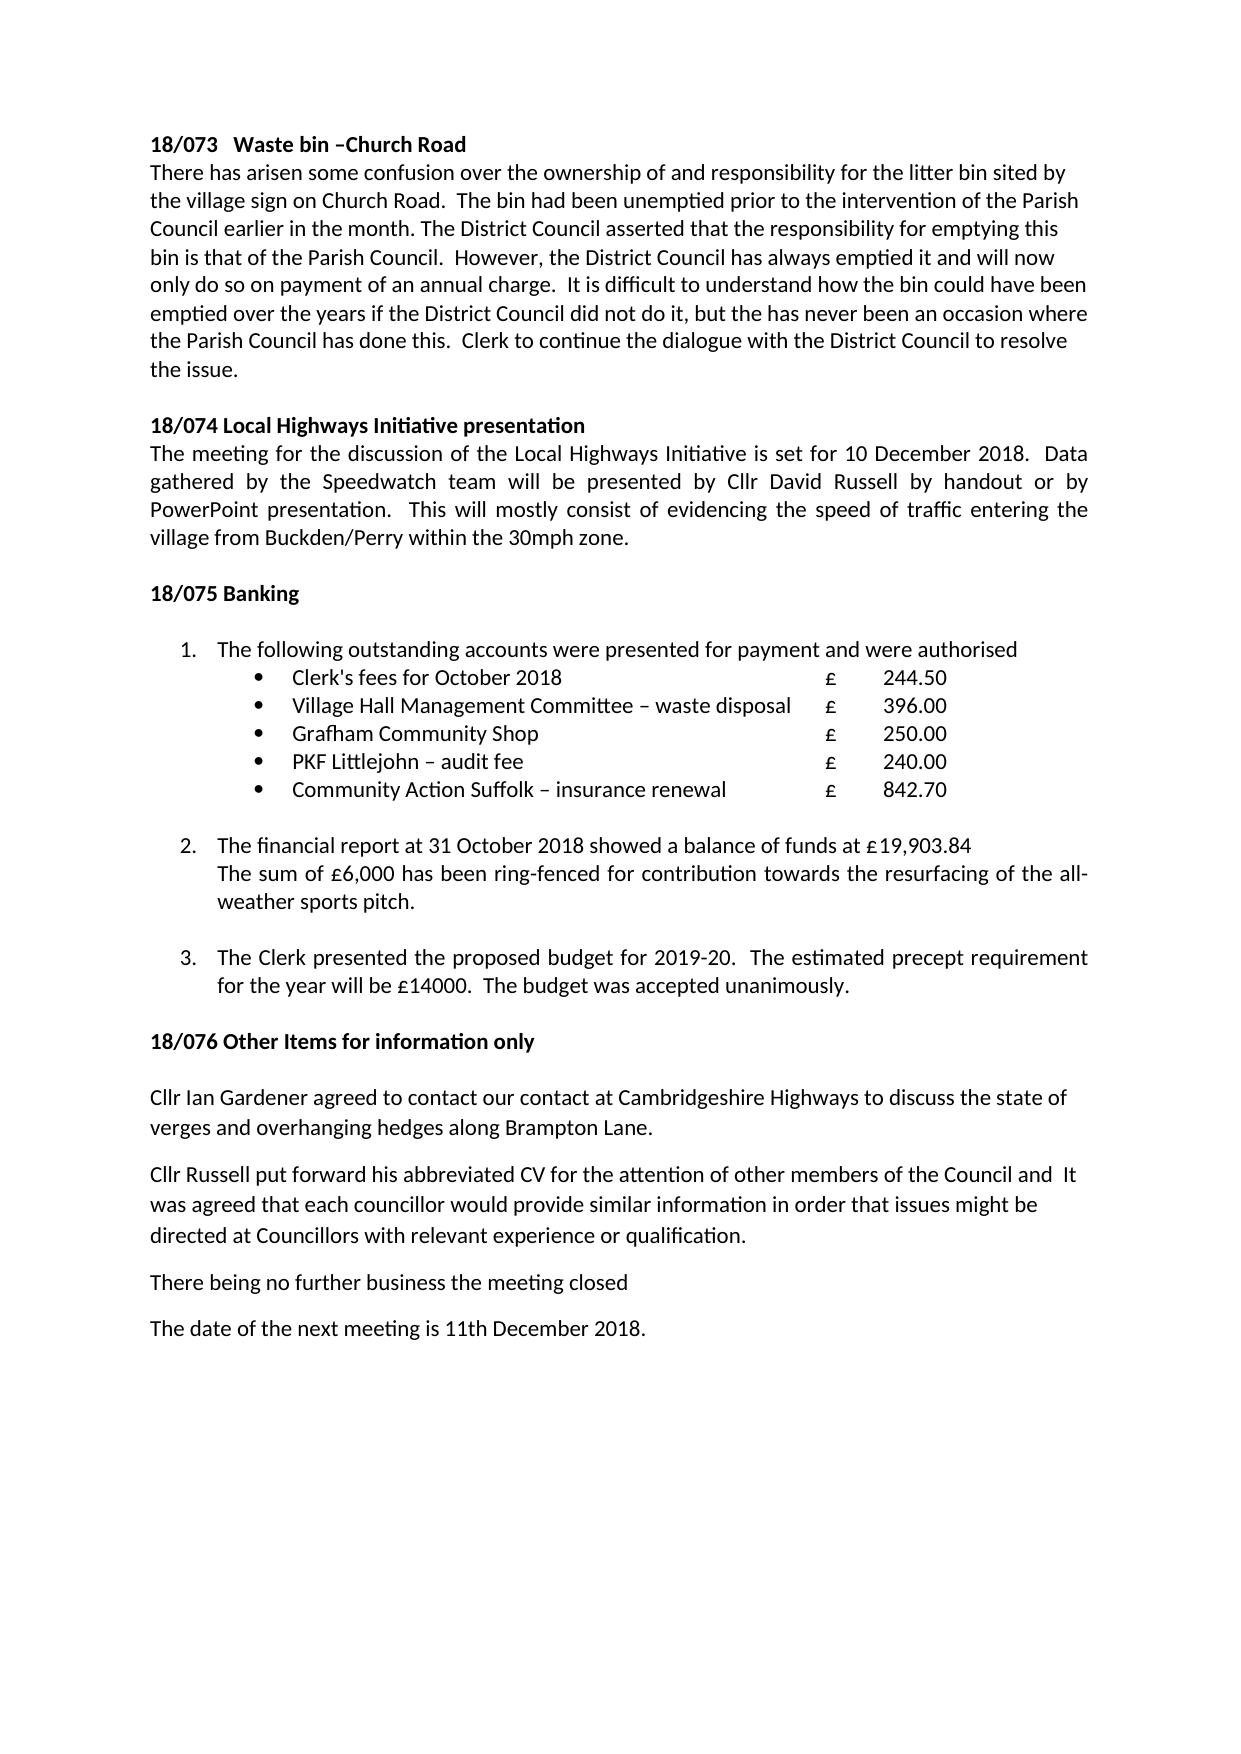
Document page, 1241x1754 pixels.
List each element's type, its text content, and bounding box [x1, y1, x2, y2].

text 18/076 Other Items for information only [150, 1027, 1090, 1055]
list Village Hall Management Committee – waste disposal £ 396.00 [254, 691, 1090, 719]
text 18/075 Banking [150, 579, 1090, 607]
list The financial report at 31 October 2018 showed a balance of funds at £19,903.84 [179, 831, 1090, 859]
text Cllr Russell put forward his abbreviated CV for the attention of other members of the Council and It was agreed that each councillor would provide similar information in order that issues might be directed at Councillors with relevant experience or qualification. [150, 1160, 1090, 1249]
text There has arisen some confusion over the ownership of and responsibility for the litter bin sited by the village sign on Church Road. The bin had been unemptied prior to the intervention of the Parish Council earlier in the month. The District Council asserted that the responsibility for emptying this bin is that of the Parish Council. However, the District Council has always emptied it and will now only do so on payment of an annual charge. It is difficult to understand how the bin could have been emptied over the years if the District Council did not do it, but the has never been an occasion where the Parish Council has done this. Clerk to continue the dialogue with the District Council to resolve the issue. [150, 158, 1090, 383]
text Cllr Ian Gardener agreed to contact our contact at Cambridgeshire Highways to discuss the state of verges and overhanging hedges along Brampton Lane. [150, 1083, 1090, 1141]
text The meeting for the discussion of the Local Highways Initiative is set for 10 December 2018. Data gathered by the Speedwatch team will be presented by Cllr David Russell by handout or by PowerPoint presentation. This will mostly consist of evidencing the speed of traffic entering the village from Buckden/Perry within the 30mph zone. [150, 439, 1090, 551]
list The following outstanding accounts were presented for payment and were authorised [179, 635, 1090, 663]
text There being no further business the meeting closed [150, 1268, 1090, 1296]
list Grafham Community Shop £ 250.00 [254, 719, 1090, 747]
list Clerk's fees for October 2018 £ 244.50 [254, 663, 1090, 691]
list The Clerk presented the proposed budget for 2019-20. The estimated precept requirement for the year will be £14000. The budget was accepted unanimously. [179, 943, 1090, 999]
text 18/074 Local Highways Initiative presentation [150, 411, 1090, 439]
list The sum of £6,000 has been ring-fenced for contribution towards the resurfacing of the all-weather sports pitch. [217, 859, 1090, 915]
text The date of the next meeting is 11th December 2018. [150, 1314, 1090, 1342]
list PKF Littlejohn – audit fee £ 240.00 [254, 747, 1090, 775]
list Community Action Suffolk – insurance renewal £ 842.70 [254, 775, 1090, 803]
text 18/073 Waste bin –Church Road [150, 131, 1090, 158]
